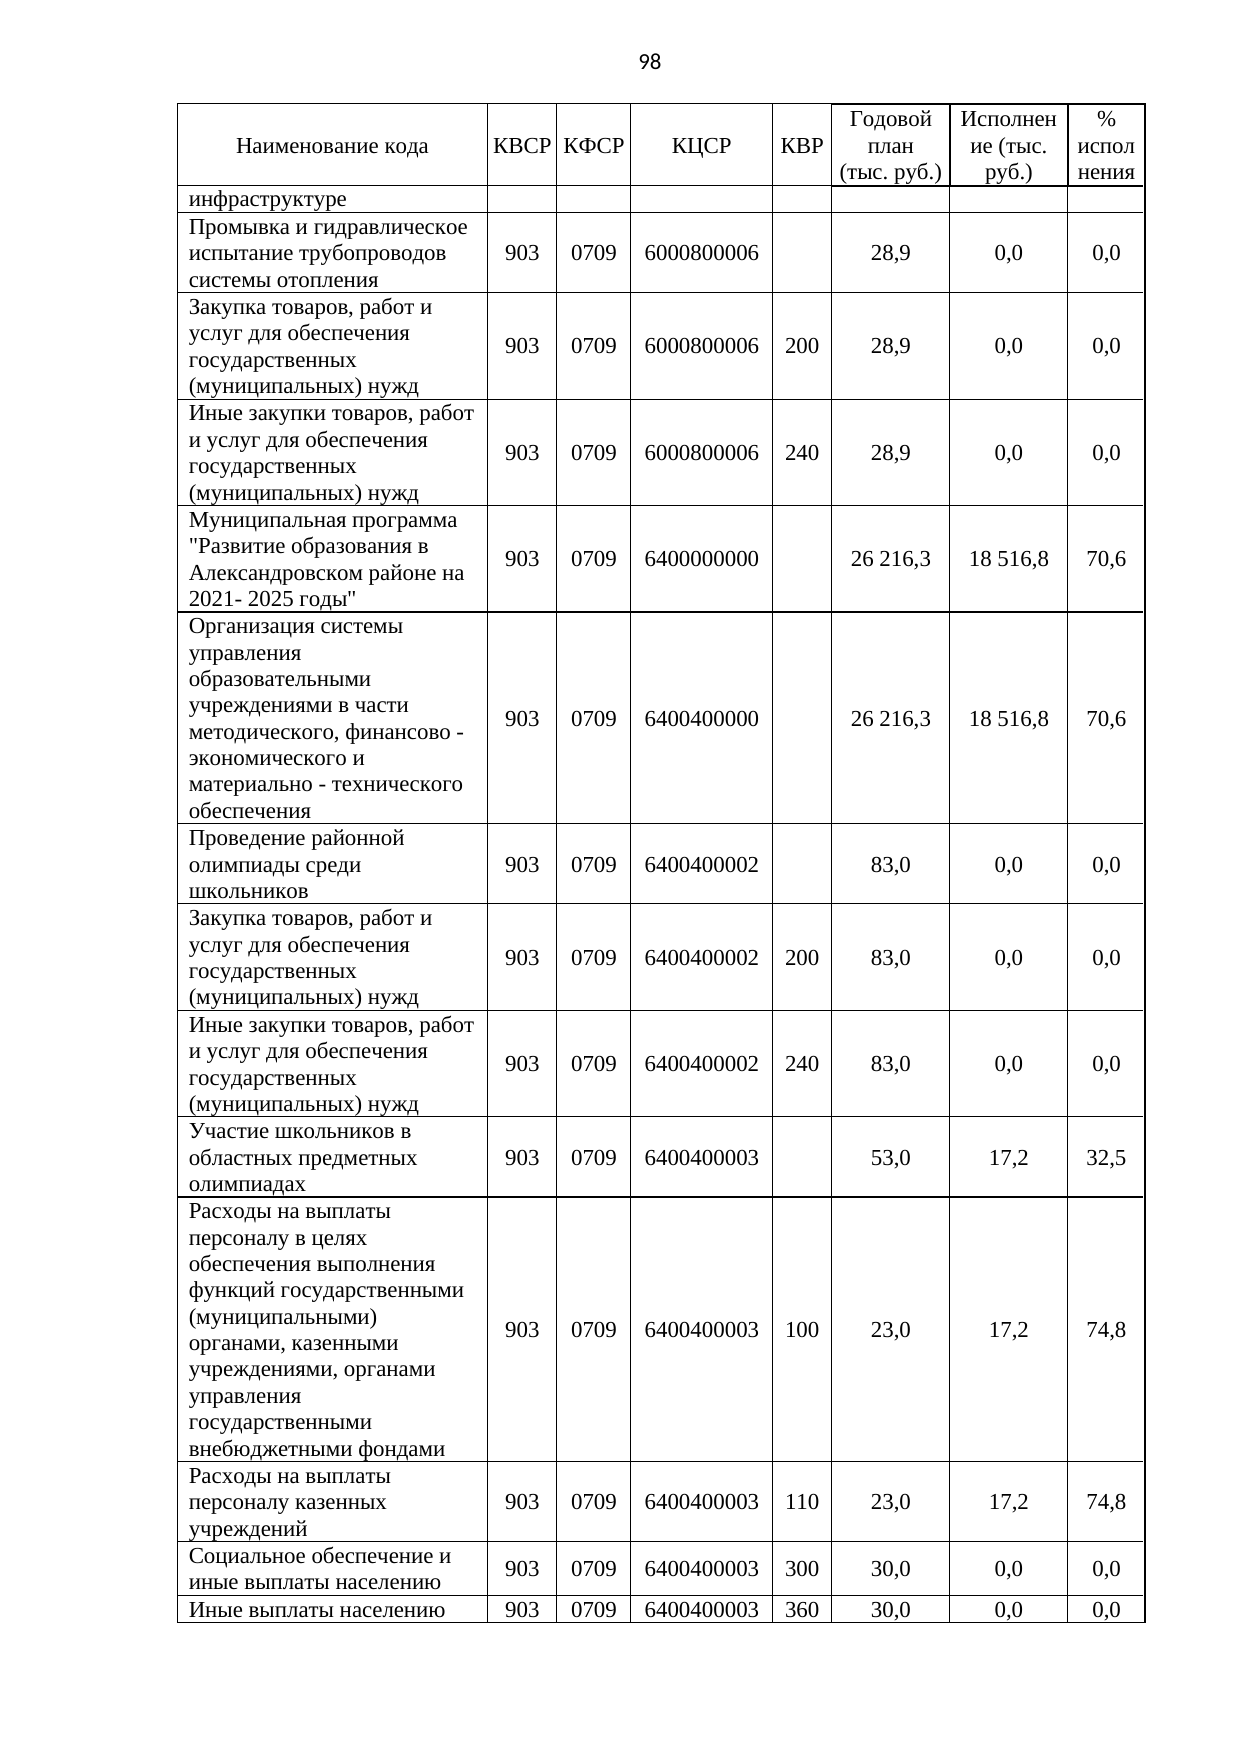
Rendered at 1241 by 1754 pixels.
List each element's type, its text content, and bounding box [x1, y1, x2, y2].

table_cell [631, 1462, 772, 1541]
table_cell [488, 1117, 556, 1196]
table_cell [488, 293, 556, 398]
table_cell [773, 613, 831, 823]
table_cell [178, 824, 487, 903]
table_header % исполнения [1069, 105, 1144, 184]
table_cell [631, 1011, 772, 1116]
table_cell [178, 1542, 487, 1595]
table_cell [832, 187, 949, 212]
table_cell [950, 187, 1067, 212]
table_header Исполнение (тыс. руб.) [951, 105, 1067, 184]
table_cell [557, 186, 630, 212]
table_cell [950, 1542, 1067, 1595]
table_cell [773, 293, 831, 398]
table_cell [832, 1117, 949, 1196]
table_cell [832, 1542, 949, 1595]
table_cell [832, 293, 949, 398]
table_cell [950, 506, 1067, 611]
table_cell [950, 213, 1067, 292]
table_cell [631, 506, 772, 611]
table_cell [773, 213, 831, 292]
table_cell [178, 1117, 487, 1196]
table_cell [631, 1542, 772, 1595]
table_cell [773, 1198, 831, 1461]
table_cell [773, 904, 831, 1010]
table_header КЦСР [631, 104, 772, 184]
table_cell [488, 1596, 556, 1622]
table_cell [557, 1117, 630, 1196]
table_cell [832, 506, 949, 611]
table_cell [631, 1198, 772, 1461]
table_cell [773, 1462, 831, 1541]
table_header КФСР [557, 104, 630, 184]
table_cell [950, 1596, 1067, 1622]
table_header КВР [773, 104, 831, 184]
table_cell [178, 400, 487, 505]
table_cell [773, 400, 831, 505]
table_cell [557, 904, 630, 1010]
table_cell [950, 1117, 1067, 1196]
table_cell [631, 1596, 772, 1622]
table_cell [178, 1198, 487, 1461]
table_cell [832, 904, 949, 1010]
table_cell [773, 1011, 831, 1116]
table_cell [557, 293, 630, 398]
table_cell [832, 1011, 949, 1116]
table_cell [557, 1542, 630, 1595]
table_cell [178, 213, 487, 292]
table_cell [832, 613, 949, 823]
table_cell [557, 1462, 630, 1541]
table_header Годовой план (тыс. руб.) [832, 105, 949, 184]
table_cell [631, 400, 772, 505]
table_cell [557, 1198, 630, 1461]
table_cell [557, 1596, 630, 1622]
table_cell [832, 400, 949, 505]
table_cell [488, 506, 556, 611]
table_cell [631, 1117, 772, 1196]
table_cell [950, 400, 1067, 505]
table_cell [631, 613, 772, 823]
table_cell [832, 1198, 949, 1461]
table_header КВСР [488, 104, 556, 184]
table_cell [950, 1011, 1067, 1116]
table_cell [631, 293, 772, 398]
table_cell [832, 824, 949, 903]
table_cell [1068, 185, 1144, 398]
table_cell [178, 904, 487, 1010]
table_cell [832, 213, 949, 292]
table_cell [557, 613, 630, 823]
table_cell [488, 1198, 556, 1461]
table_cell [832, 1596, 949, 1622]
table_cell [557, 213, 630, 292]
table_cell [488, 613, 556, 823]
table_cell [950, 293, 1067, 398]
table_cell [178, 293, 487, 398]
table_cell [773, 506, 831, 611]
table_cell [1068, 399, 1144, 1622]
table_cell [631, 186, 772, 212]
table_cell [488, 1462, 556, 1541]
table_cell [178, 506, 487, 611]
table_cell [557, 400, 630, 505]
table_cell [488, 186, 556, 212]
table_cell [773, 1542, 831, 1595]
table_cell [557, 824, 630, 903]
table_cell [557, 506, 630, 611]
table_header Наименование кода [178, 104, 487, 184]
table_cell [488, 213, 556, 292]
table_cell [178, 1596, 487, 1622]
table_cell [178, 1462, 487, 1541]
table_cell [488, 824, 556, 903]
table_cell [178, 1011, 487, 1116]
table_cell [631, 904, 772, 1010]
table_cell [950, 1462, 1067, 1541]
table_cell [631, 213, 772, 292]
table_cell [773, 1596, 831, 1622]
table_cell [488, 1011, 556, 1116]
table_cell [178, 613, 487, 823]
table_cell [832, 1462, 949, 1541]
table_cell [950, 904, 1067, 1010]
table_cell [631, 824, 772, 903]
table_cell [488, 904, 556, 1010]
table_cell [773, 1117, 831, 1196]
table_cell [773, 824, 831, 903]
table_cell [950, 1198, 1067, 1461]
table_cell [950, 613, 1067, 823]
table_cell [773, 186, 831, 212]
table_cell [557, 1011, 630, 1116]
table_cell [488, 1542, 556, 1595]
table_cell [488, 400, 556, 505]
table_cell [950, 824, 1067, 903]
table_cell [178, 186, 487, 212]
